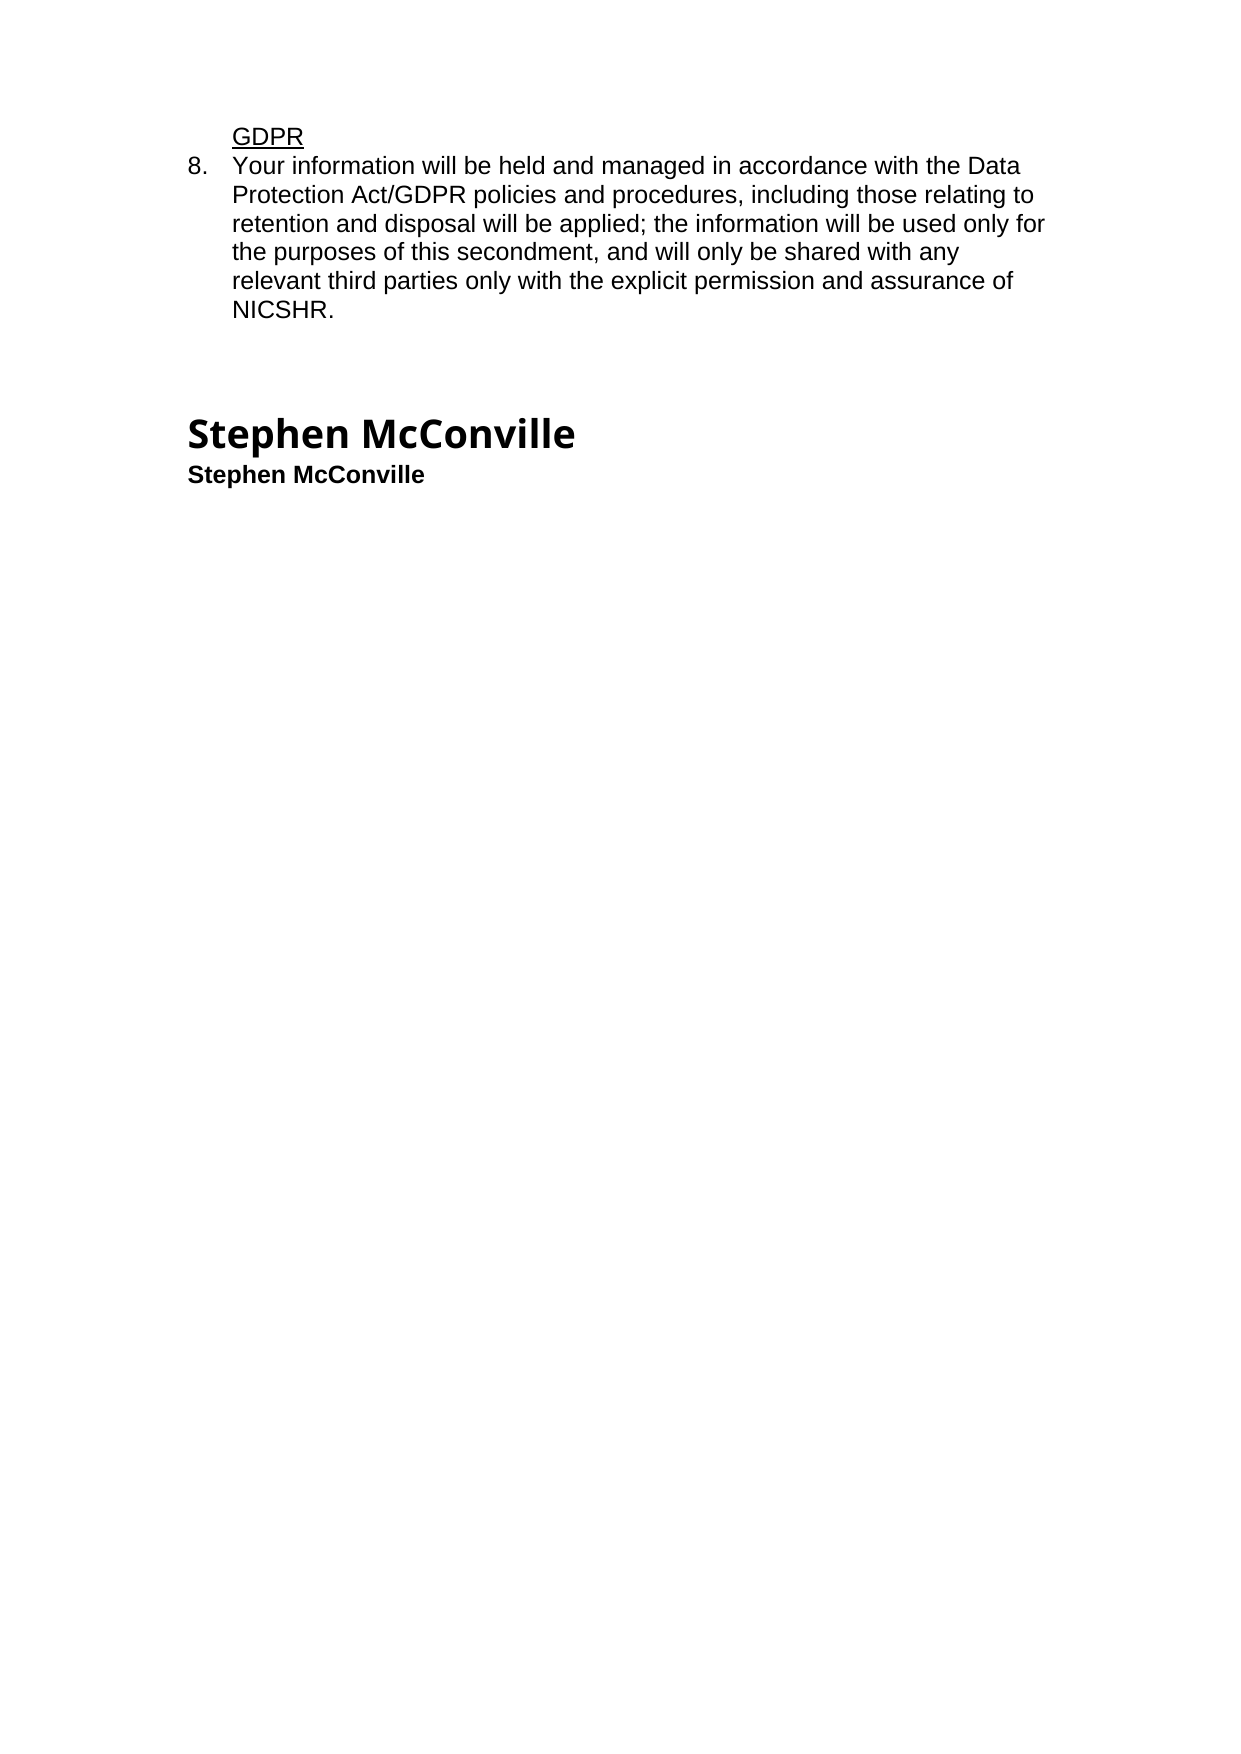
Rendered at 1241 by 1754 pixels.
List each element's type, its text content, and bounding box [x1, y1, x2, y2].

text Stephen McConville [187, 460, 1053, 489]
list Your information will be held and managed in accordance with the Data Protection Act/GDPR policies and procedures, including those relating to retention and disposal will be applied; the information will be used only for the purposes of this secondment, and will only be shared with any relevant third parties only with the explicit permission and assurance of NICSHR. [187, 151, 1053, 324]
text GDPR [187, 122, 1053, 151]
text Stephen McConville [187, 406, 1053, 460]
